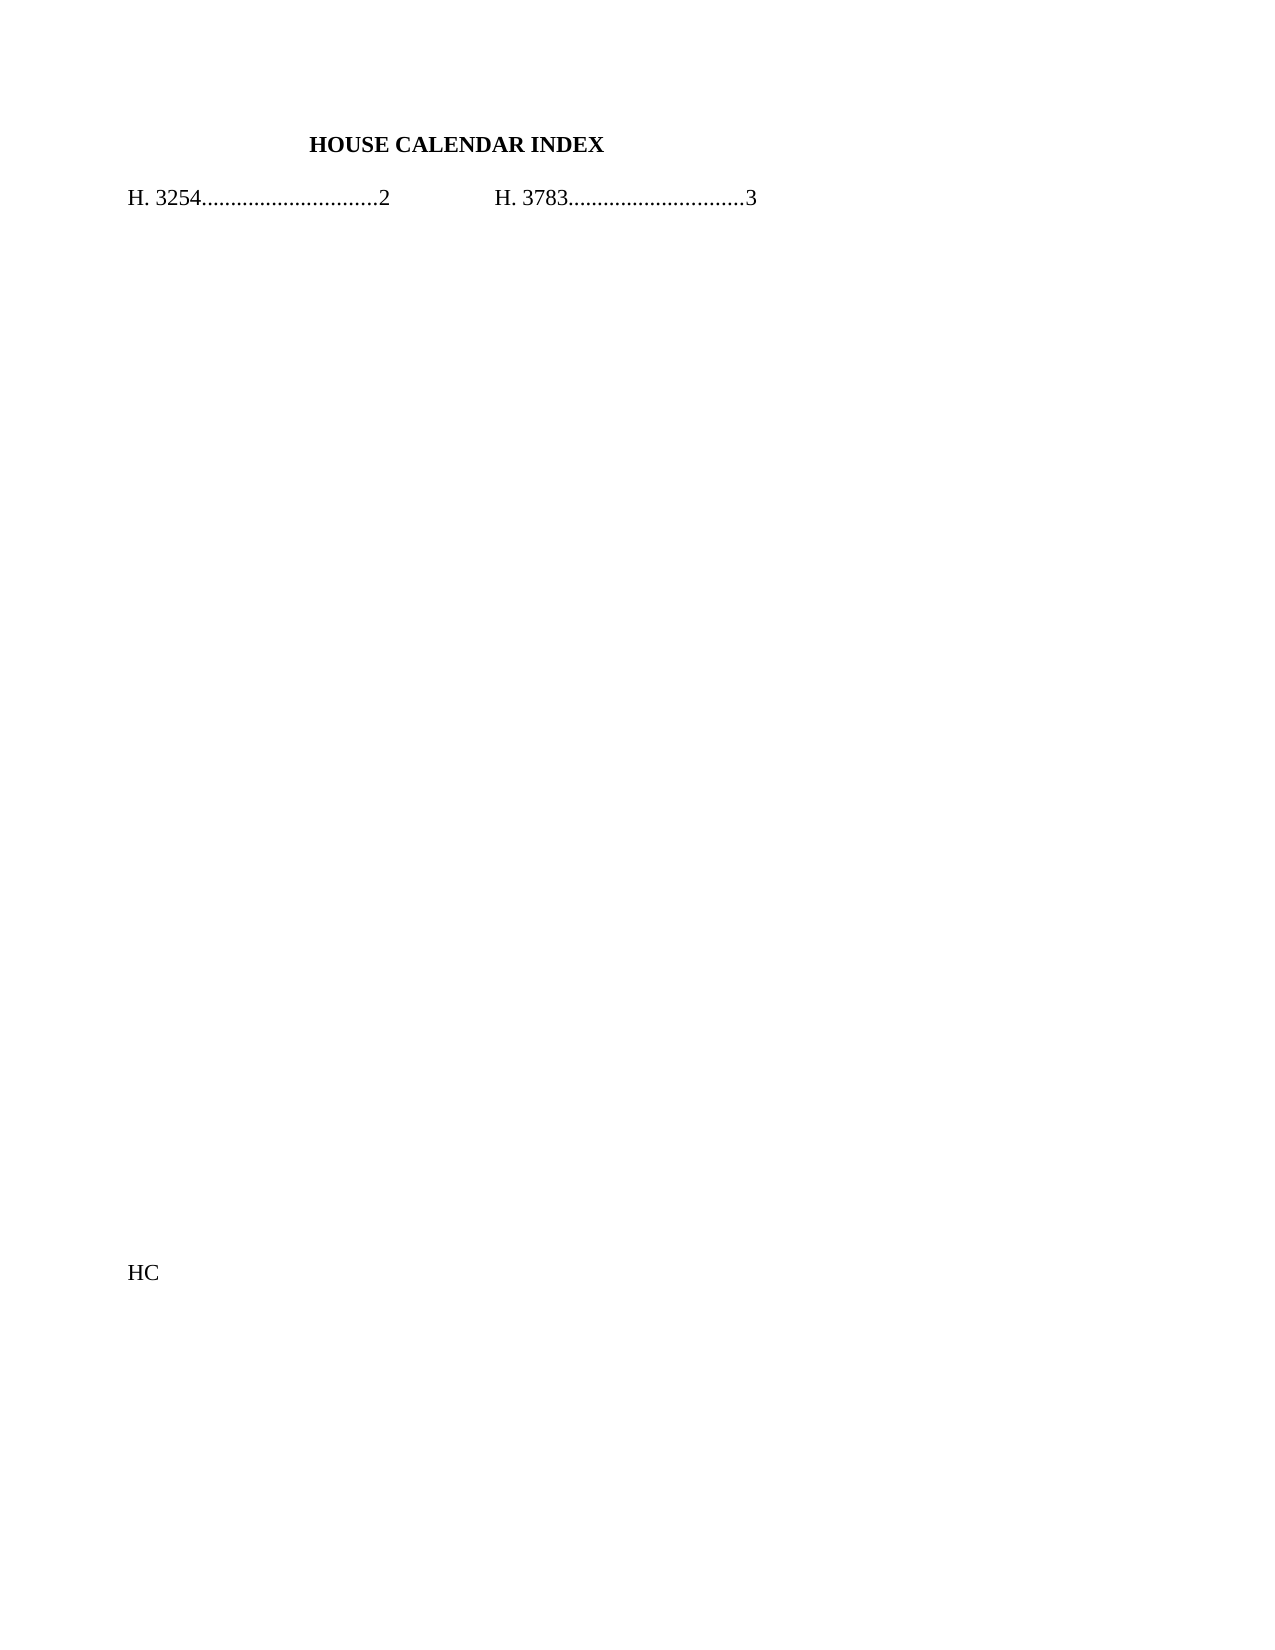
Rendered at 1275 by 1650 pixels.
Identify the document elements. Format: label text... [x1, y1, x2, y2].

text H. 3254 2 [127, 184, 419, 210]
text H. 3783 3 [494, 184, 786, 210]
text HOUSE CALENDAR INDEX [127, 131, 786, 158]
